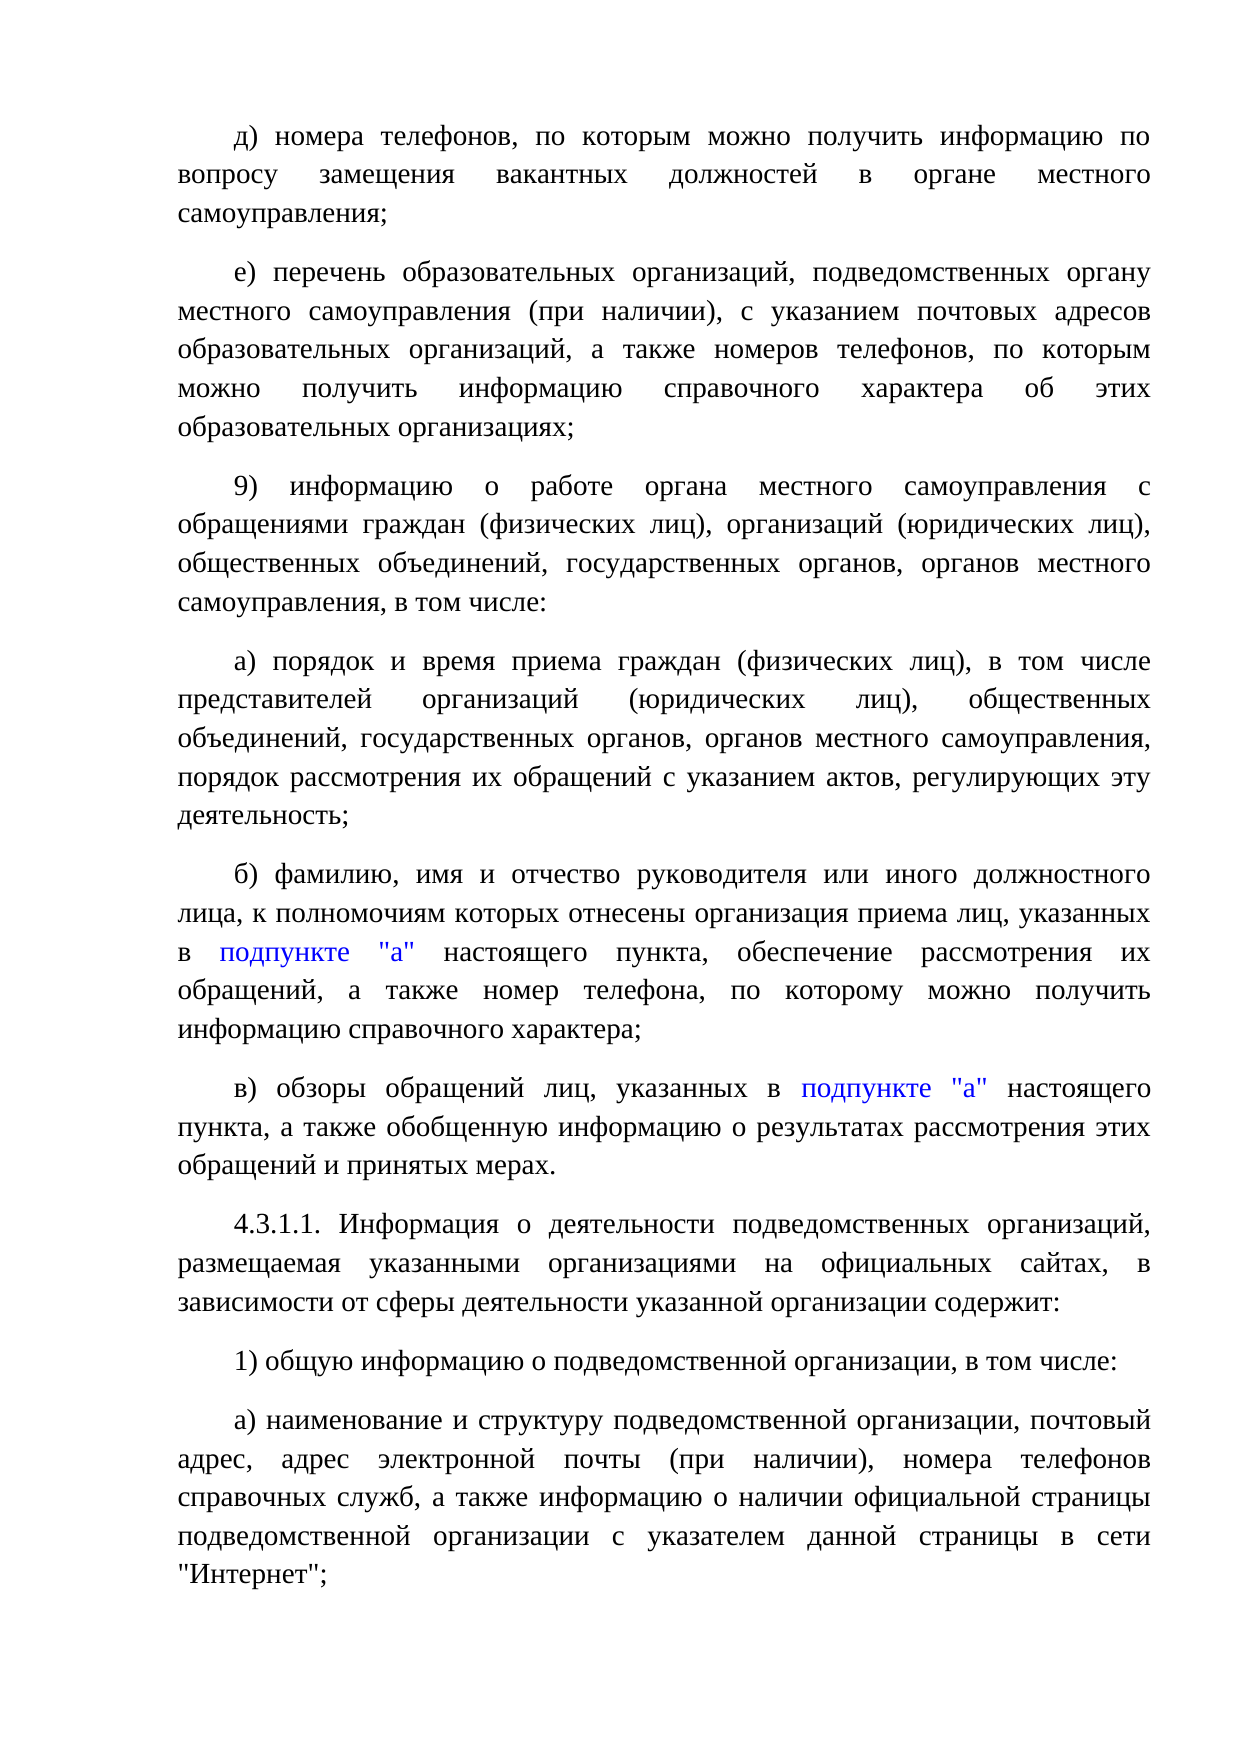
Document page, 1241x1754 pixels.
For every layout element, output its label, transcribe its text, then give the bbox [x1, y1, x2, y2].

text а) порядок и время приема граждан (физических лиц), в том числе представителей организаций (юридических лиц), общественных объединений, государственных органов, органов местного самоуправления, порядок рассмотрения их обращений с указанием актов, регулирующих эту деятельность; [177, 643, 1152, 831]
text 4.3.1.1. Информация о деятельности подведомственных организаций, размещаемая указанными организациями на официальных сайтах, в зависимости от сферы деятельности указанной организации содержит: [177, 1207, 1152, 1317]
text е) перечень образовательных организаций, подведомственных органу местного самоуправления (при наличии), с указанием почтовых адресов образовательных организаций, а также номеров телефонов, по которым можно получить информацию справочного характера об этих образовательных организациях; [177, 254, 1152, 442]
text а) наименование и структуру подведомственной организации, почтовый адрес, адрес электронной почты (при наличии), номера телефонов справочных служб, а также информацию о наличии официальной страницы подведомственной организации с указателем данной страницы в сети "Интернет"; [177, 1402, 1152, 1590]
text 9) информацию о работе органа местного самоуправления с обращениями граждан (физических лиц), организаций (юридических лиц), общественных объединений, государственных органов, органов местного самоуправления, в том числе: [177, 468, 1152, 617]
text в) обзоры обращений лиц, указанных в подпункте "а" настоящего пункта, а также обобщенную информацию о результатах рассмотрения этих обращений и принятых мерах. [177, 1070, 1152, 1181]
text б) фамилию, имя и отчество руководителя или иного должностного лица, к полномочиям которых отнесены организация приема лиц, указанных в подпункте "а" настоящего пункта, обеспечение рассмотрения их обращений, а также номер телефона, по которому можно получить информацию справочного характера; [177, 857, 1152, 1044]
text 1) общую информацию о подведомственной организации, в том числе: [177, 1343, 1152, 1377]
text д) номера телефонов, по которым можно получить информацию по вопросу замещения вакантных должностей в органе местного самоуправления; [177, 118, 1152, 229]
